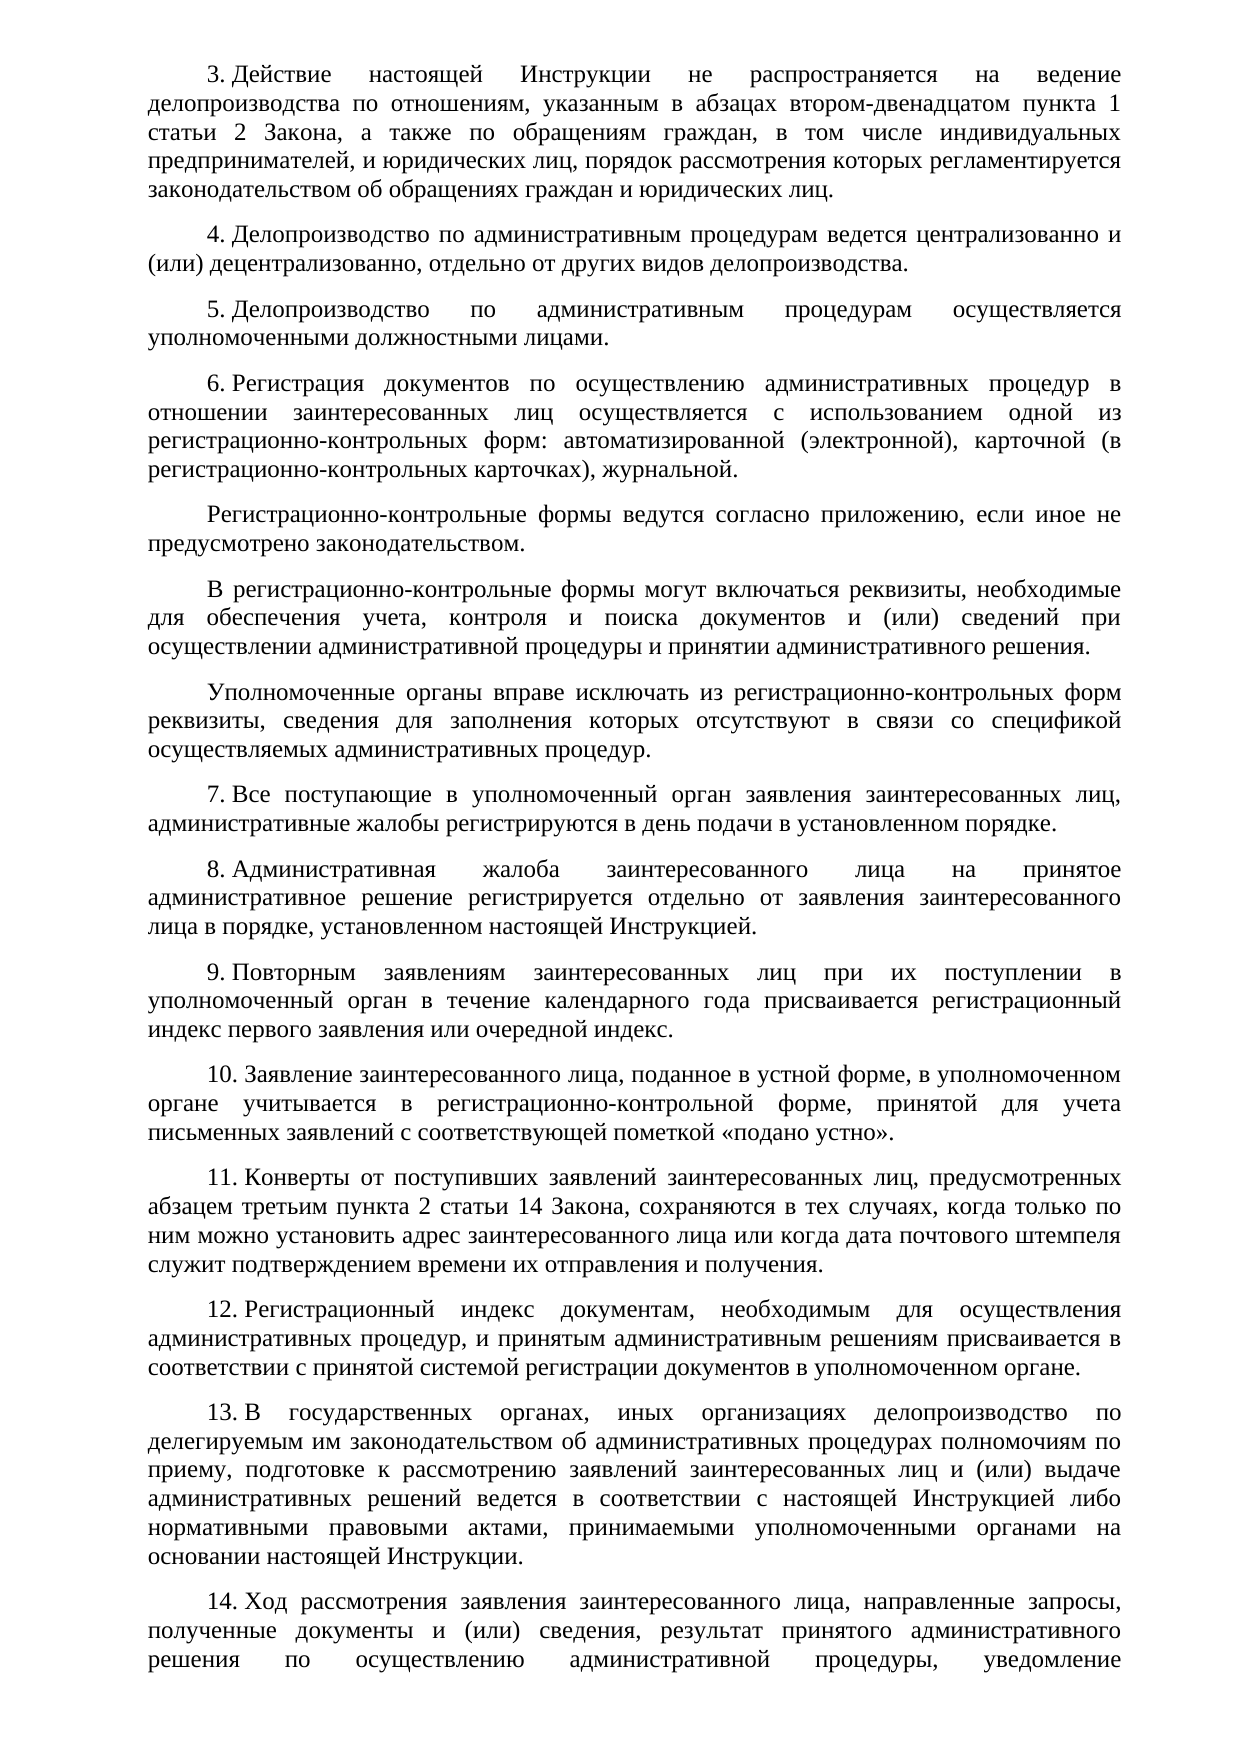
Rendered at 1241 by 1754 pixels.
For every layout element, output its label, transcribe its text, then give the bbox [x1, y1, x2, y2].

text 6. Регистрация документов по осуществлению административных процедур в отношении заинтересованных лиц осуществляется с использованием одной из регистрационно-контрольных форм: автоматизированной (электронной), карточной (в регистрационно-контрольных карточках), журнальной. [148, 368, 1122, 483]
text 8. Административная жалоба заинтересованного лица на принятое административное решение регистрируется отдельно от заявления заинтересованного лица в порядке, установленном настоящей Инструкцией. [148, 854, 1122, 940]
text 11. Конверты от поступивших заявлений заинтересованных лиц, предусмотренных абзацем третьим пункта 2 статьи 14 Закона, сохраняются в тех случаях, когда только по ним можно установить адрес заинтересованного лица или когда дата почтового штемпеля служит подтверждением времени их отправления и получения. [148, 1162, 1122, 1277]
text 12. Регистрационный индекс документам, необходимым для осуществления административных процедур, и принятым административным решениям присваивается в соответствии с принятой системой регистрации документов в уполномоченном органе. [148, 1294, 1122, 1380]
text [148, 1586, 1122, 1672]
text 7. Все поступающие в уполномоченный орган заявления заинтересованных лиц, административные жалобы регистрируются в день подачи в установленном порядке. [148, 779, 1122, 837]
text 4. Делопроизводство по административным процедурам ведется централизованно и (или) децентрализованно, отдельно от других видов делопроизводства. [148, 219, 1122, 277]
text 9. Повторным заявлениям заинтересованных лиц при их поступлении в уполномоченный орган в течение календарного года присваивается регистрационный индекс первого заявления или очередной индекс. [148, 957, 1122, 1043]
text 3. Действие настоящей Инструкции не распространяется на ведение делопроизводства по отношениям, указанным в абзацах втором-двенадцатом пункта 1 статьи 2 Закона, а также по обращениям граждан, в том числе индивидуальных предпринимателей, и юридических лиц, порядок рассмотрения которых регламентируется законодательством об обращениях граждан и юридических лиц. [148, 59, 1122, 203]
text Регистрационно-контрольные формы ведутся согласно приложению, если иное не предусмотрено законодательством. [148, 499, 1122, 557]
text В регистрационно-контрольные формы могут включаться реквизиты, необходимые для обеспечения учета, контроля и поиска документов и (или) сведений при осуществлении административной процедуры и принятии административного решения. [148, 574, 1122, 660]
text 13. В государственных органах, иных организациях делопроизводство по делегируемым им законодательством об административных процедурах полномочиям по приему, подготовке к рассмотрению заявлений заинтересованных лиц и (или) выдаче административных решений ведется в соответствии с настоящей Инструкцией либо нормативными правовыми актами, принимаемыми уполномоченными органами на основании настоящей Инструкции. [148, 1397, 1122, 1569]
text 5. Делопроизводство по административным процедурам осуществляется уполномоченными должностными лицами. [148, 294, 1122, 351]
text 10. Заявление заинтересованного лица, поданное в устной форме, в уполномоченном органе учитывается в регистрационно-контрольной форме, принятой для учета письменных заявлений с соответствующей пометкой «подано устно». [148, 1059, 1122, 1146]
text Уполномоченные органы вправе исключать из регистрационно-контрольных форм реквизиты, сведения для заполнения которых отсутствуют в связи со спецификой осуществляемых административных процедур. [148, 677, 1122, 763]
